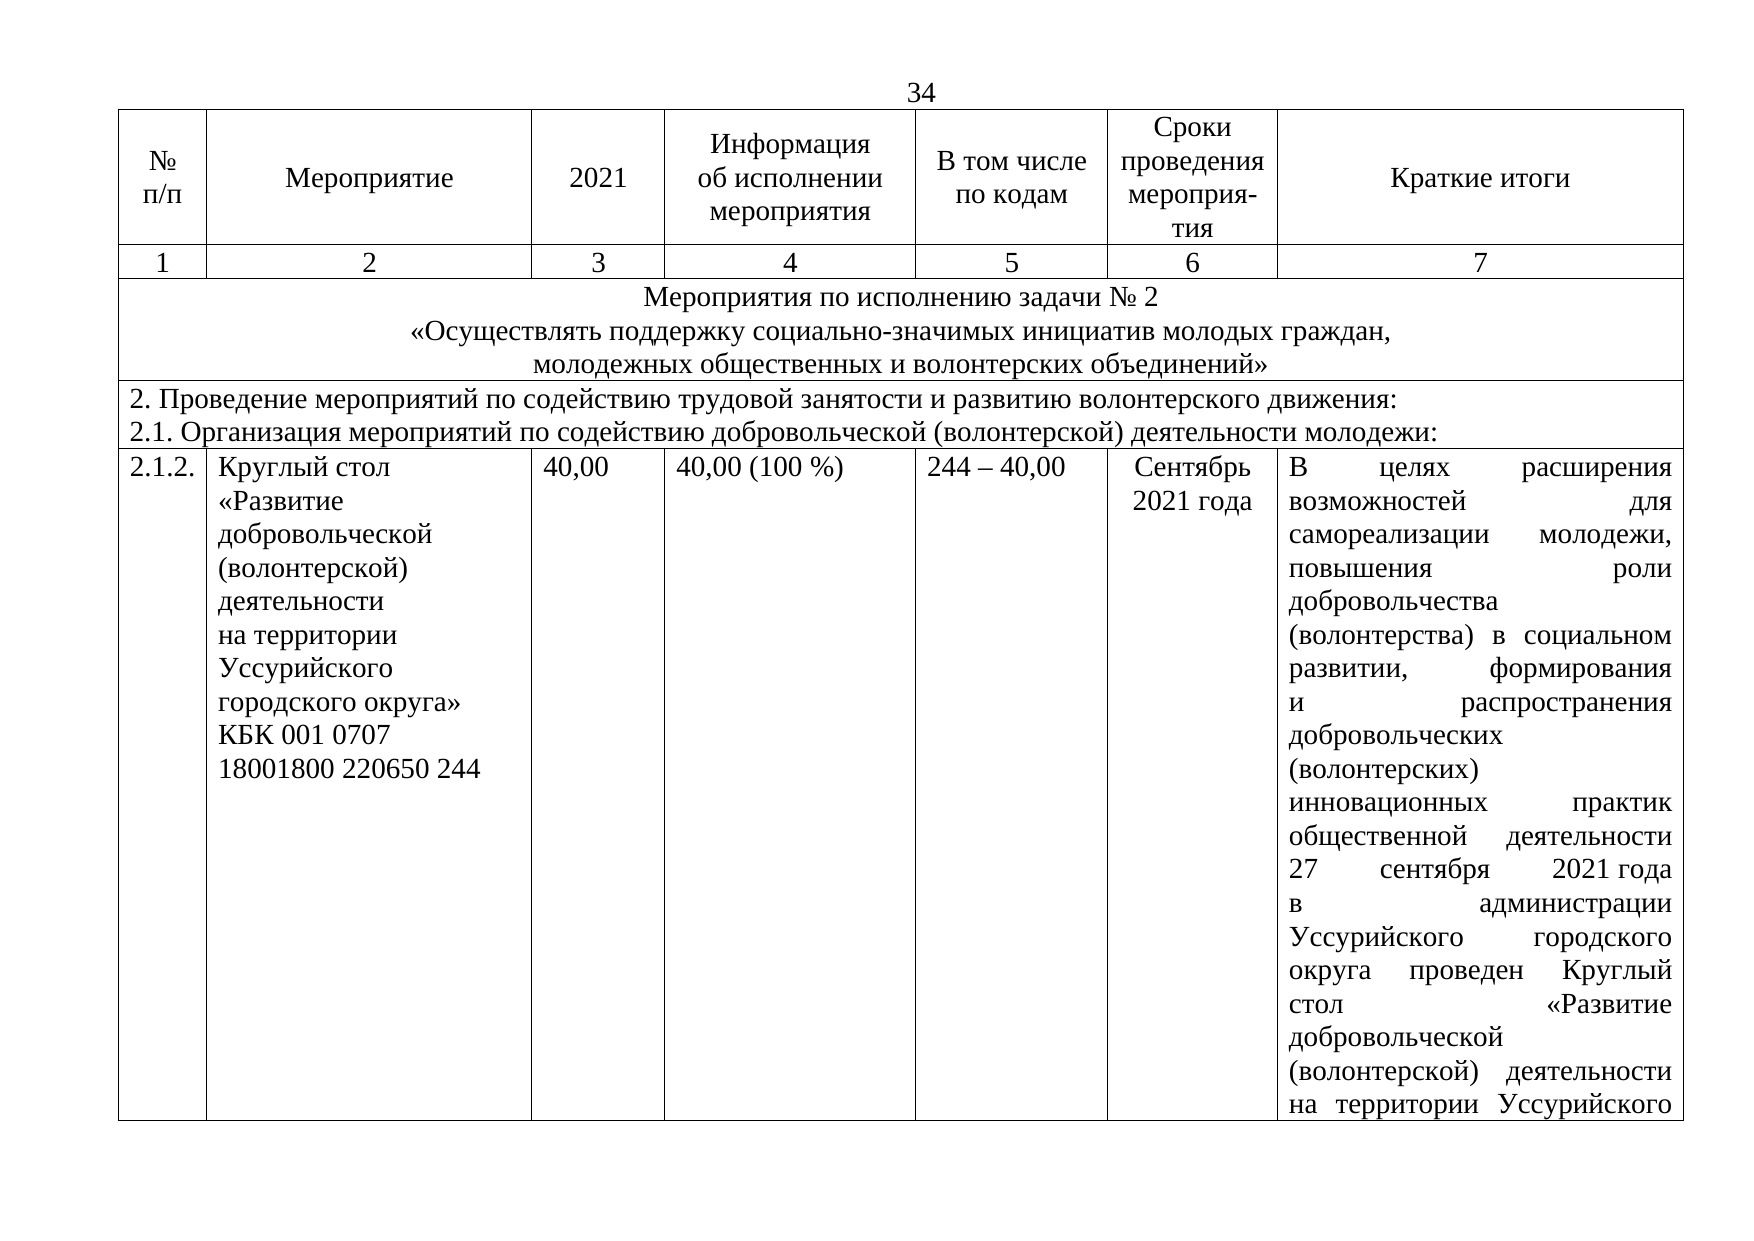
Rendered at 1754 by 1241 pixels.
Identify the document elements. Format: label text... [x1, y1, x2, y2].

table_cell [1278, 449, 1683, 1120]
table_cell Сентябрь 2021 года [1108, 449, 1277, 1120]
table_header Сроки проведения мероприя-тия [1108, 110, 1277, 244]
table_cell 1 [119, 245, 206, 278]
table_cell 244 – 40,00 [916, 449, 1107, 1120]
table_cell 40,00 (100 %) [665, 449, 915, 1120]
table_cell Мероприятия по исполнению задачи № 2 «Осуществлять поддержку социально-значимых инициатив молодых граждан, молодежных общественных и волонтерских объединений» [119, 279, 1683, 380]
table_cell 2 [207, 245, 531, 278]
table_header Информация об исполнении мероприятия [665, 110, 915, 244]
table_cell 2. Проведение мероприятий по содействию трудовой занятости и развитию волонтерского движения: 2.1. Организация мероприятий по содействию добровольческой (волонтерской) деятельности молодежи: [119, 381, 1683, 448]
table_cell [207, 449, 531, 1120]
table_header Краткие итоги [1278, 110, 1683, 244]
table_cell 40,00 [532, 449, 664, 1120]
table_header Мероприятие [207, 110, 531, 244]
table_header В том числе по кодам [916, 110, 1107, 244]
table_cell 6 [1108, 245, 1277, 278]
table_cell 3 [532, 245, 664, 278]
table_cell 7 [1278, 245, 1683, 278]
table_cell 2.1.2. [119, 449, 206, 1120]
table_cell 5 [916, 245, 1107, 278]
table_header № п/п [119, 110, 206, 244]
table_header 2021 [532, 110, 664, 244]
table_cell 4 [665, 245, 915, 278]
